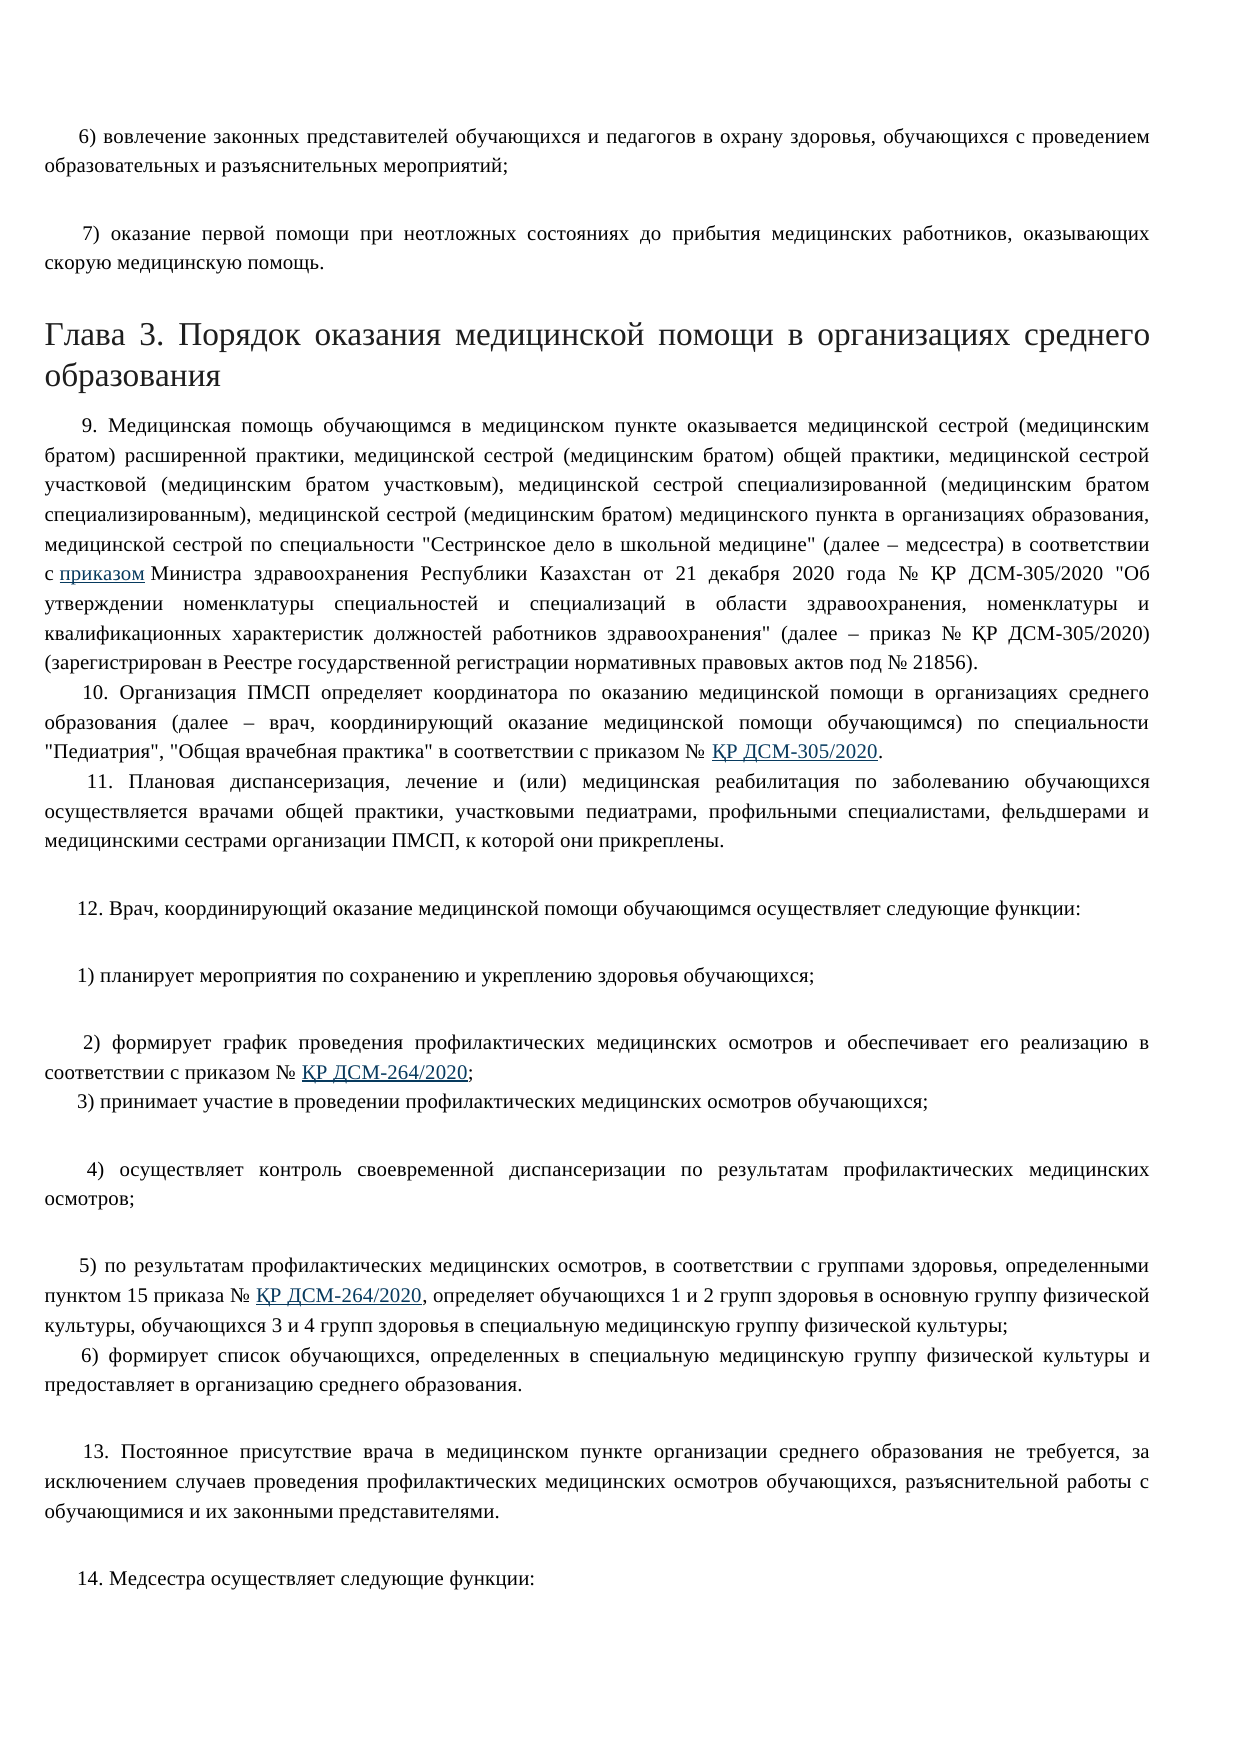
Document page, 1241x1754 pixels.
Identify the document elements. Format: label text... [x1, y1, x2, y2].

text 11. Плановая диспансеризация, лечение и (или) медицинская реабилитация по заболеванию обучающихся осуществляется врачами общей практики, участковыми педиатрами, профильными специалистами, фельдшерами и медицинскими сестрами организации ПМСП, к которой они прикреплены. [44, 763, 1152, 852]
text 13. Постоянное присутствие врача в медицинском пункте организации среднего образования не требуется, за исключением случаев проведения профилактических медицинских осмотров обучающихся, разъяснительной работы с обучающимися и их законными представителями. [44, 1434, 1152, 1523]
text 1) планирует мероприятия по сохранению и укреплению здоровья обучающихся; [44, 957, 1152, 987]
text 7) оказание первой помощи при неотложных состояниях до прибытия медицинских работников, оказывающих скорую медицинскую помощь. [44, 215, 1152, 274]
text 9. Медицинская помощь обучающимся в медицинском пункте оказывается медицинской сестрой (медицинским братом) расширенной практики, медицинской сестрой (медицинским братом) общей практики, медицинской сестрой участковой (медицинским братом участковым), медицинской сестрой специализированной (медицинским братом специализированным), медицинской сестрой (медицинским братом) медицинского пункта в организациях образования, медицинской сестрой по специальности "Сестринское дело в школьной медицине" (далее – медсестра) в соответствии с приказом Министра здравоохранения Республики Казахстан от 21 декабря 2020 года № ҚР ДСМ-305/2020 "Об утверждении номенклатуры специальностей и специализаций в области здравоохранения, номенклатуры и квалификационных характеристик должностей работников здравоохранения" (далее – приказ № ҚР ДСМ-305/2020) (зарегистрирован в Реестре государственной регистрации нормативных правовых актов под № 21856). [44, 407, 1152, 674]
text 14. Медсестра осуществляет следующие функции: [44, 1560, 1152, 1590]
text Глава 3. Порядок оказания медицинской помощи в организациях среднего образования [44, 312, 1152, 393]
text 4) осуществляет контроль своевременной диспансеризации по результатам профилактических медицинских осмотров; [44, 1151, 1152, 1210]
text 2) формирует график проведения профилактических медицинских осмотров и обеспечивает его реализацию в соответствии с приказом № ҚР ДСМ-264/2020; [44, 1024, 1152, 1084]
text 6) вовлечение законных представителей обучающихся и педагогов в охрану здоровья, обучающихся с проведением образовательных и разъяснительных мероприятий; [44, 118, 1152, 177]
text 5) по результатам профилактических медицинских осмотров, в соответствии с группами здоровья, определенными пунктом 15 приказа № ҚР ДСМ-264/2020, определяет обучающихся 1 и 2 групп здоровья в основную группу физической культуры, обучающихся 3 и 4 групп здоровья в специальную медицинскую группу физической культуры; [44, 1248, 1152, 1337]
text 6) формирует список обучающихся, определенных в специальную медицинскую группу физической культуры и предоставляет в организацию среднего образования. [44, 1337, 1152, 1396]
text 12. Врач, координирующий оказание медицинской помощи обучающимся осуществляет следующие функции: [44, 890, 1152, 920]
text 3) принимает участие в проведении профилактических медицинских осмотров обучающихся; [44, 1084, 1152, 1113]
text 10. Организация ПМСП определяет координатора по оказанию медицинской помощи в организациях среднего образования (далее – врач, координирующий оказание медицинской помощи обучающимся) по специальности "Педиатрия", "Общая врачебная практика" в соответствии с приказом № ҚР ДСМ-305/2020. [44, 674, 1152, 763]
